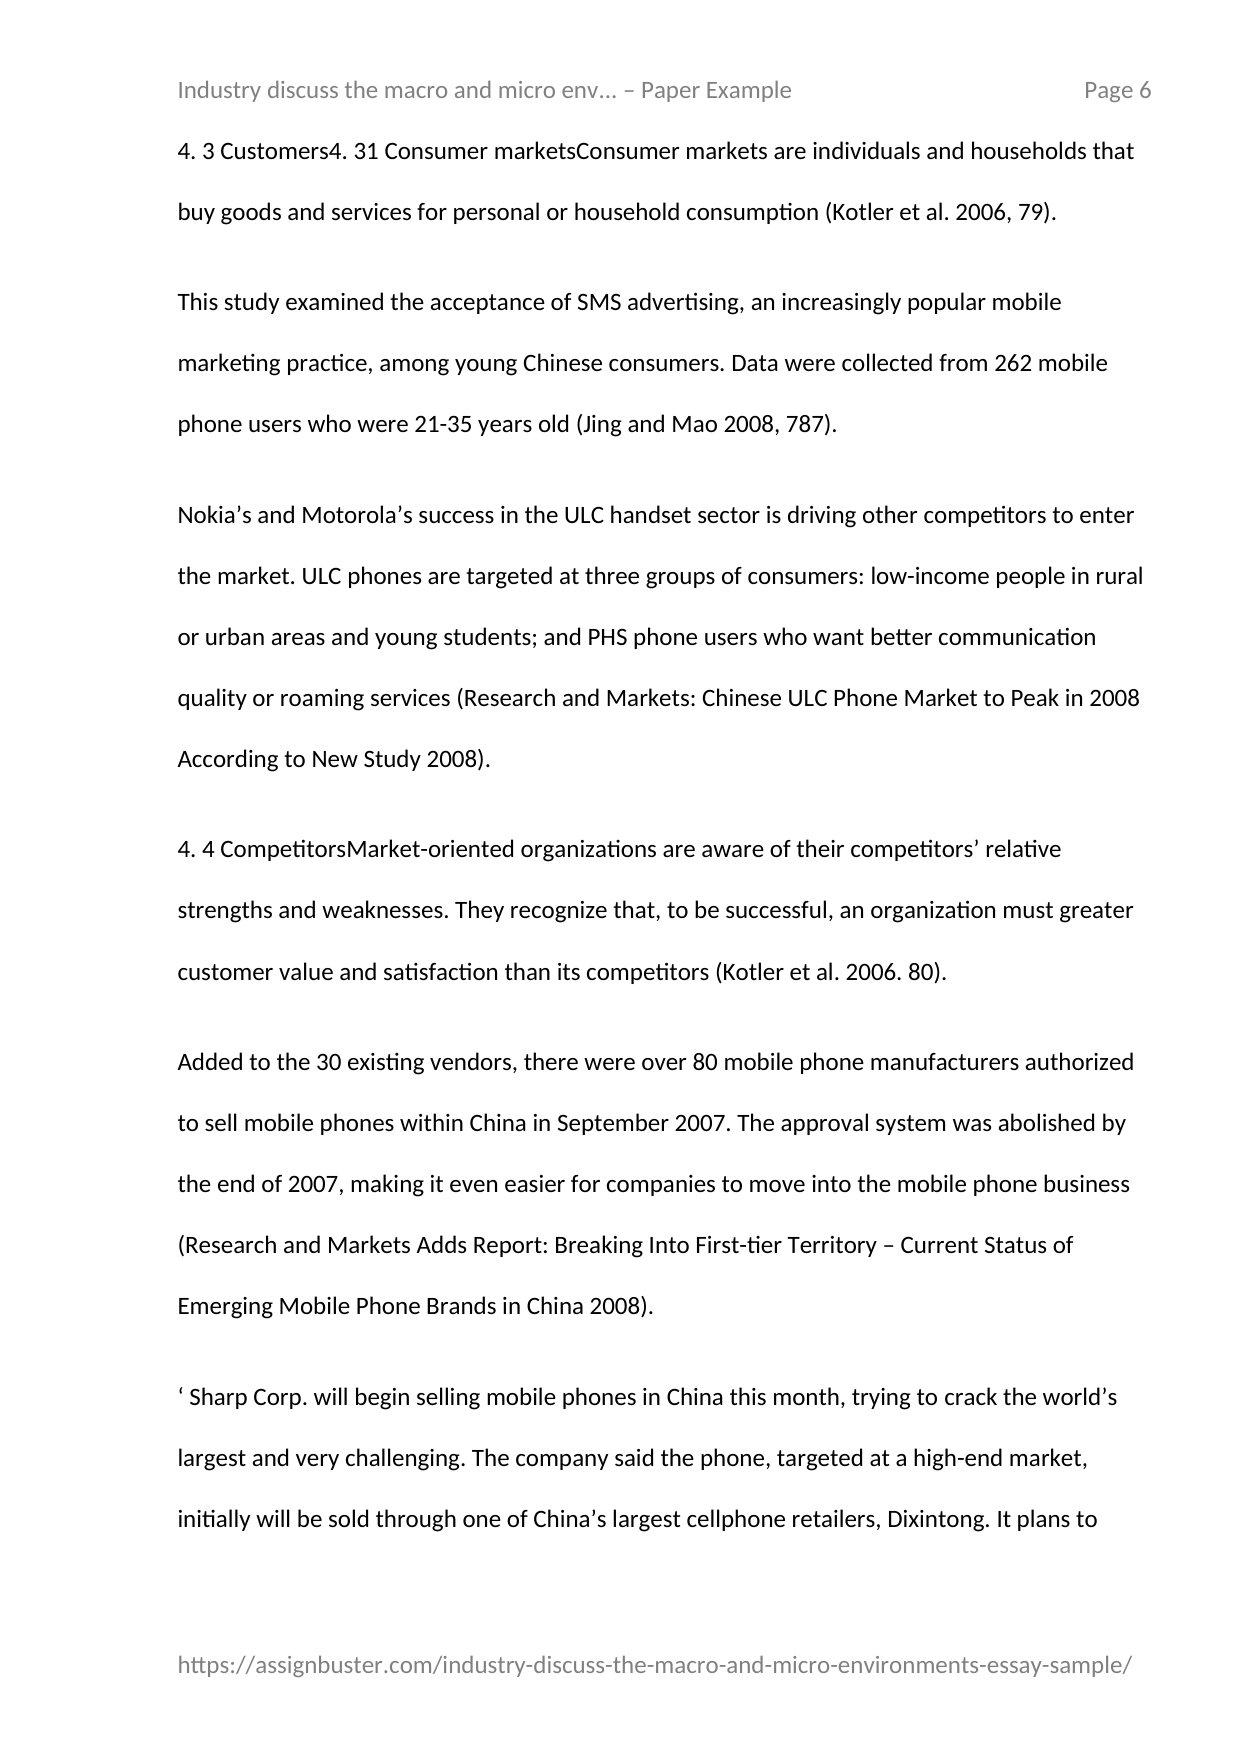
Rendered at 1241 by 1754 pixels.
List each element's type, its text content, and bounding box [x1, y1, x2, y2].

text 4. 3 Customers4. 31 Consumer marketsConsumer markets are individuals and households that buy goods and services for personal or household consumption (Kotler et al. 2006, 79). [177, 135, 1152, 226]
text This study examined the acceptance of SMS advertising, an increasingly popular mobile marketing practice, among young Chinese consumers. Data were collected from 262 mobile phone users who were 21-35 years old (Jing and Mao 2008, 787). [177, 286, 1152, 439]
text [177, 1381, 1152, 1533]
text Nokia’s and Motorola’s success in the ULC handset sector is driving other competitors to enter the market. ULC phones are targeted at three groups of consumers: low-income people in rural or urban areas and young students; and PHS phone users who want better communication quality or roaming services (Research and Markets: Chinese ULC Phone Market to Peak in 2008 According to New Study 2008). [177, 499, 1152, 774]
text Added to the 30 existing vendors, there were over 80 mobile phone manufacturers authorized to sell mobile phones within China in September 2007. The approval system was abolished by the end of 2007, making it even easier for companies to move into the mobile phone business (Research and Markets Adds Report: Breaking Into First-tier Territory – Current Status of Emerging Mobile Phone Brands in China 2008). [177, 1046, 1152, 1321]
text 4. 4 CompetitorsMarket-oriented organizations are aware of their competitors’ relative strengths and weaknesses. They recognize that, to be successful, an organization must greater customer value and satisfaction than its competitors (Kotler et al. 2006. 80). [177, 834, 1152, 986]
